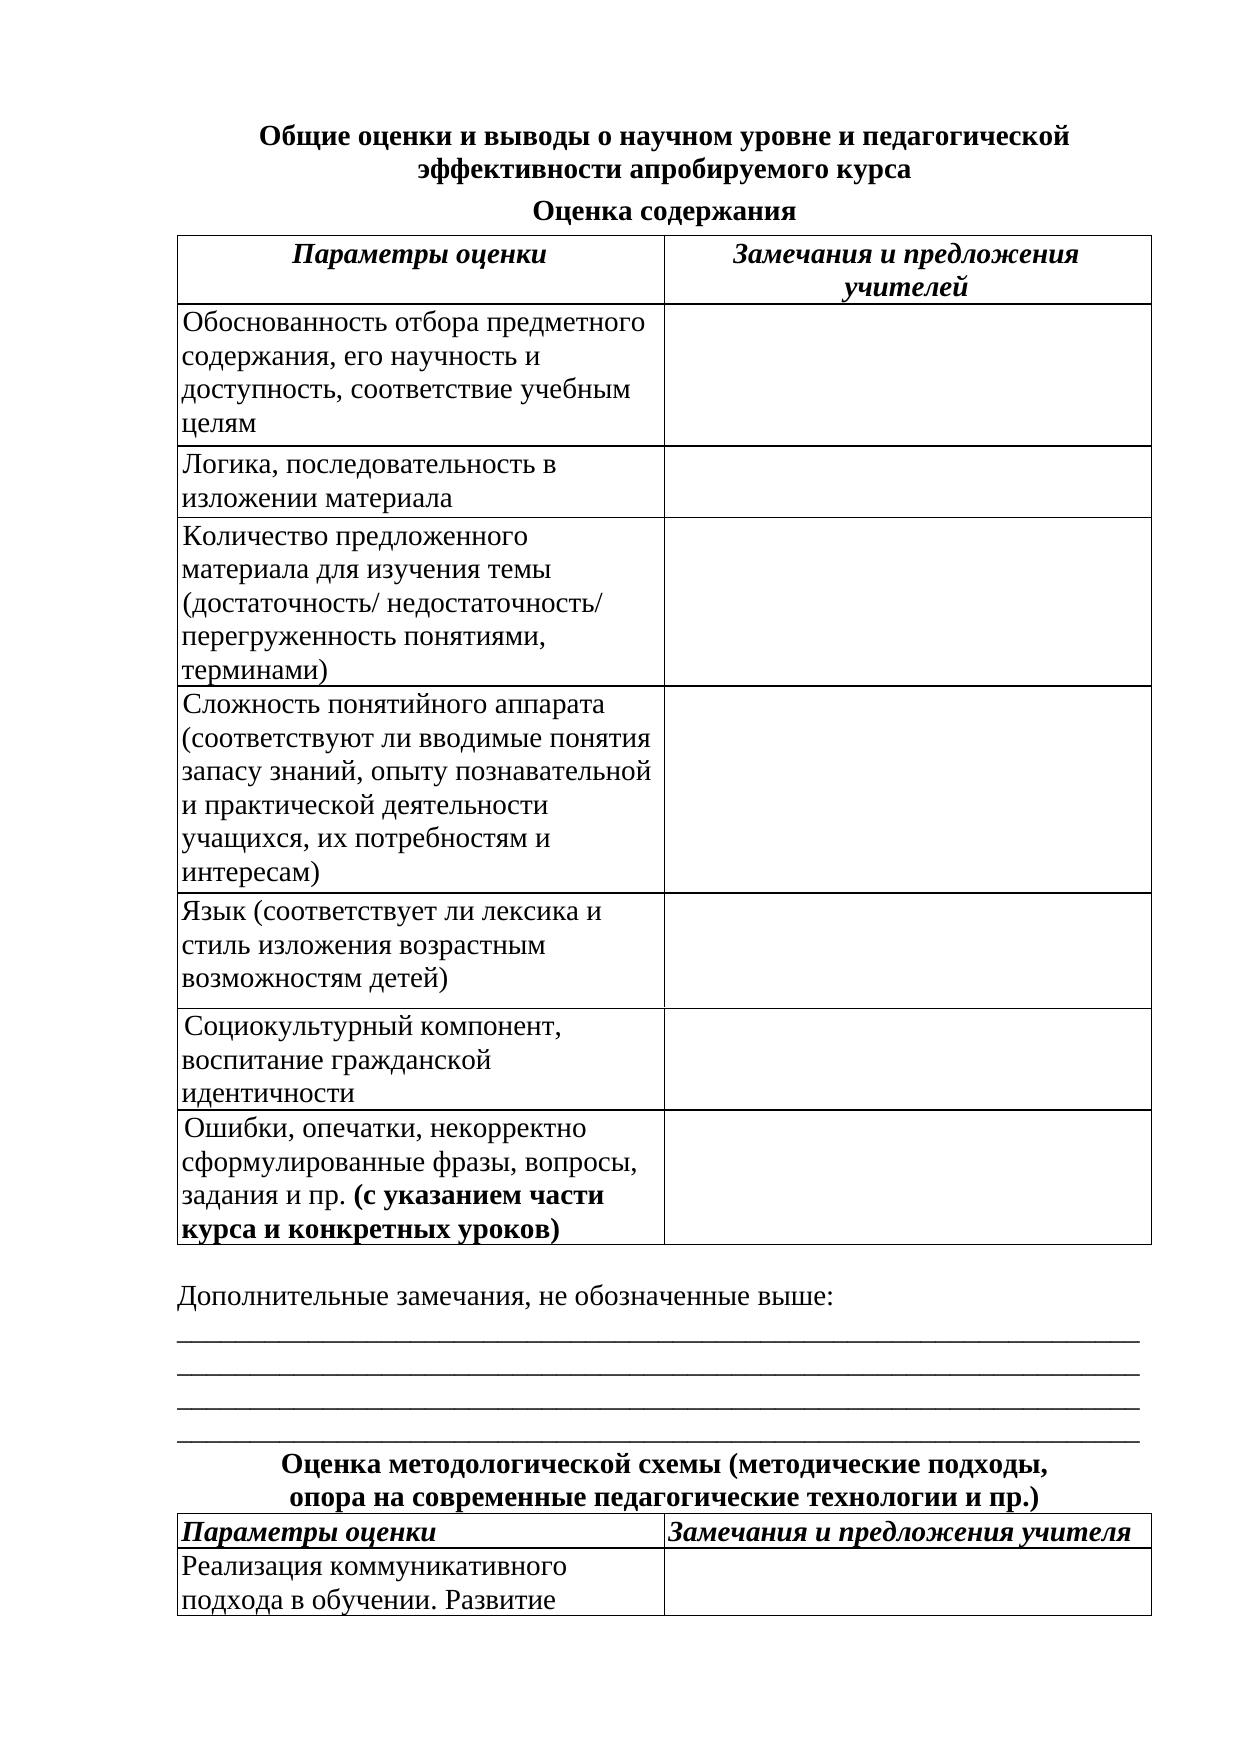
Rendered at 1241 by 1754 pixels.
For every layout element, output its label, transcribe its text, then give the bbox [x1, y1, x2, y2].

table_header Обоснованность отбора предметного содержания, его научность и доступность, соответствие учебным целям [178, 305, 664, 445]
table_header [665, 894, 1151, 1007]
table_header Язык (соответствует ли лексика и стиль изложения возрастным возможностям детей) [178, 894, 664, 1007]
table_header Параметры оценки [178, 236, 664, 303]
table_header [665, 447, 1151, 517]
table_header [665, 1009, 1151, 1109]
table_header Замечания и предложения учителей [665, 236, 1151, 303]
table_header [665, 305, 1151, 445]
table_header Ошибки, опечатки, некорректно сформулированные фразы, вопросы, задания и пр. (с указанием части курса и конкретных уроков) [178, 1111, 664, 1244]
text опора на современные педагогические технологии и пр.) [177, 1479, 1152, 1513]
table_header Сложность понятийного аппарата (соответствуют ли вводимые понятия запасу знаний, опыту познавательной и практической деятельности учащихся, их потребностям и интересам) [178, 687, 664, 892]
text Дополнительные замечания, не обозначенные выше: [177, 1278, 1152, 1312]
table_header [665, 1549, 1151, 1615]
table_header [665, 518, 1151, 685]
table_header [178, 1549, 664, 1615]
text Оценка методологической схемы (методические подходы, [177, 1446, 1152, 1479]
text ________________________________________________________________________________________________________________________________________________________________________________________________________________________________________________________________________ [177, 1312, 1152, 1446]
table_header Замечания и предложения учителя [665, 1514, 1151, 1547]
table_header Социокультурный компонент, воспитание гражданской идентичности [178, 1009, 664, 1109]
table_header Параметры оценки [178, 1514, 664, 1547]
table_header Количество предложенного материала для изучения темы (достаточность/ недостаточность/ перегруженность понятиями, терминами) [178, 518, 664, 685]
text Оценка содержания [177, 193, 1152, 227]
table_header [665, 1111, 1151, 1244]
text Общие оценки и выводы о научном уровне и педагогической эффективности апробируемого курса [177, 118, 1152, 185]
table_header [665, 687, 1151, 892]
table_header Логика, последовательность в изложении материала [178, 447, 664, 517]
